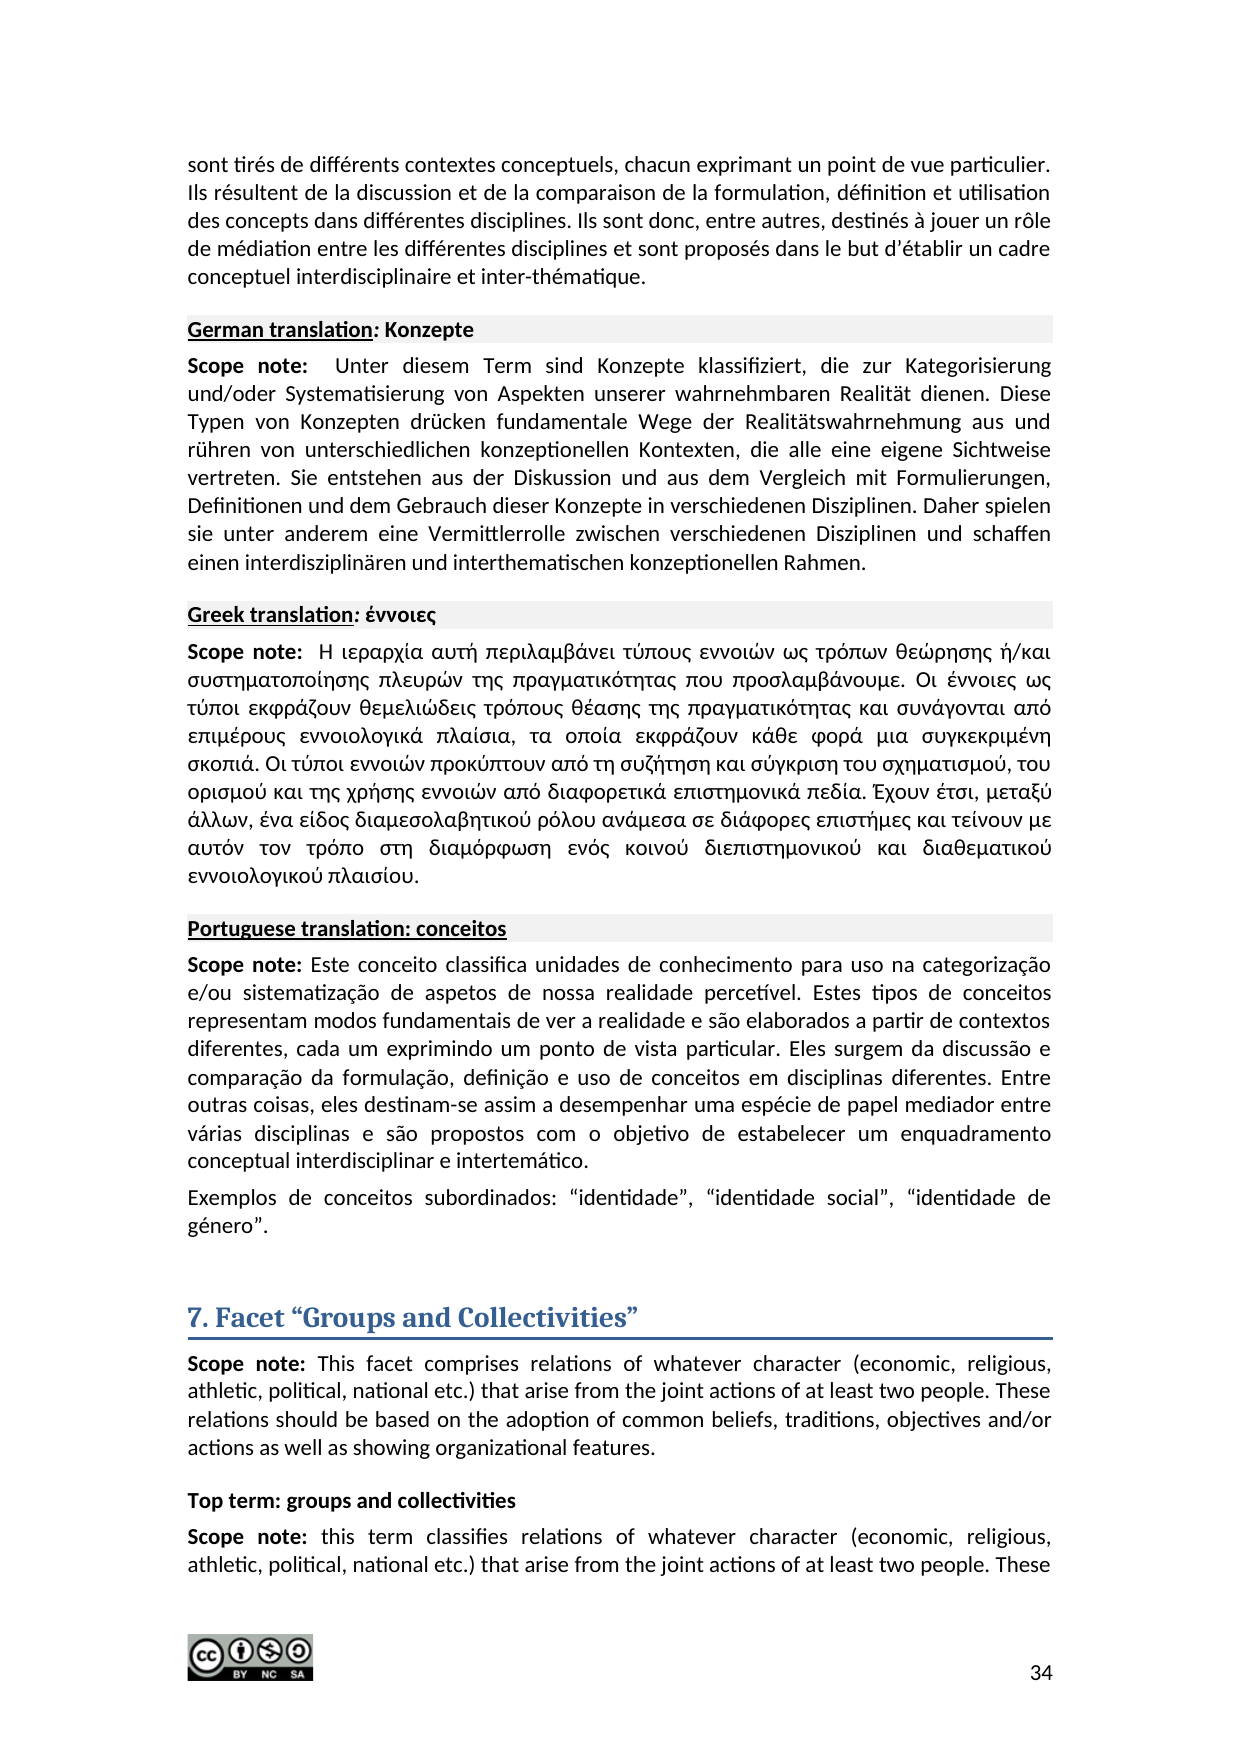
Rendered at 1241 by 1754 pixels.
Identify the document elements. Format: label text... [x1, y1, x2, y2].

text German translation: Konzepte [187, 315, 1053, 343]
text Scope note: This facet comprises relations of whatever character (economic, religious, athletic, political, national etc.) that arise from the joint actions of at least two people. These relations should be based on the adoption of common beliefs, traditions, objectives and/or actions as well as showing organizational features. [187, 1349, 1053, 1461]
text Scope note: Η ιεραρχία αυτή περιλαμβάνει τύπους εννοιών ως τρόπων θεώρησης ή/και συστηματοποίησης πλευρών της πραγματικότητας που προσλαμβάνουμε. Οι έννοιες ως τύποι εκφράζουν θεμελιώδεις τρόπους θέασης της πραγματικότητας και συνάγονται από επιμέρους εννοιολογικά πλαίσια, τα οποία εκφράζουν κάθε φορά μια συγκεκριμένη σκοπιά. Οι τύποι εννοιών προκύπτουν από τη συζήτηση και σύγκριση του σχηματισμού, του ορισμού και της χρήσης εννοιών από διαφορετικά επιστημονικά πεδία. Έχουν έτσι, μεταξύ άλλων, ένα είδος διαμεσολαβητικού ρόλου ανάμεσα σε διάφορες επιστήμες και τείνουν με αυτόν τον τρόπο στη διαμόρφωση ενός κοινού διεπιστημονικού και διαθεματικού εννοιολογικού πλαισίου. [187, 637, 1053, 889]
text Scope note: Unter diesem Term sind Konzepte klassifiziert, die zur Kategorisierung und/oder Systematisierung von Aspekten unserer wahrnehmbaren Realität dienen. Diese Typen von Konzepten drücken fundamentale Wege der Realitätswahrnehmung aus und rühren von unterschiedlichen konzeptionellen Kontexten, die alle eine eigene Sichtweise vertreten. Sie entstehen aus der Diskussion und aus dem Vergleich mit Formulierungen, Definitionen und dem Gebrauch dieser Konzepte in verschiedenen Disziplinen. Daher spielen sie unter anderem eine Vermittlerrolle zwischen verschiedenen Disziplinen und schaffen einen interdisziplinären und interthematischen konzeptionellen Rahmen. [187, 351, 1053, 576]
text Top term: groups and collectivities [187, 1486, 1053, 1514]
text Scope note: Este conceito classifica unidades de conhecimento para uso na categorização e/ou sistematização de aspetos de nossa realidade percetível. Estes tipos de conceitos representam modos fundamentais de ver a realidade e são elaborados a partir de contextos diferentes, cada um exprimindo um ponto de vista particular. Eles surgem da discussão e comparação da formulação, definição e uso de conceitos em disciplinas diferentes. Entre outras coisas, eles destinam-se assim a desempenhar uma espécie de papel mediador entre várias disciplinas e são propostos com o objetivo de estabelecer um enquadramento conceptual interdisciplinar e intertemático. [187, 951, 1053, 1175]
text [187, 1522, 1053, 1578]
text Exemplos de conceitos subordinados: “identidade”, “identidade social”, “identidade de género”. [187, 1183, 1053, 1239]
picture [187, 1634, 314, 1681]
text Greek translation: έννοιες [187, 601, 1053, 629]
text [187, 150, 1053, 290]
text Portuguese translation: conceitos [187, 914, 1053, 942]
subtitle Facet “Groups and Collectivities” [187, 1302, 1053, 1340]
